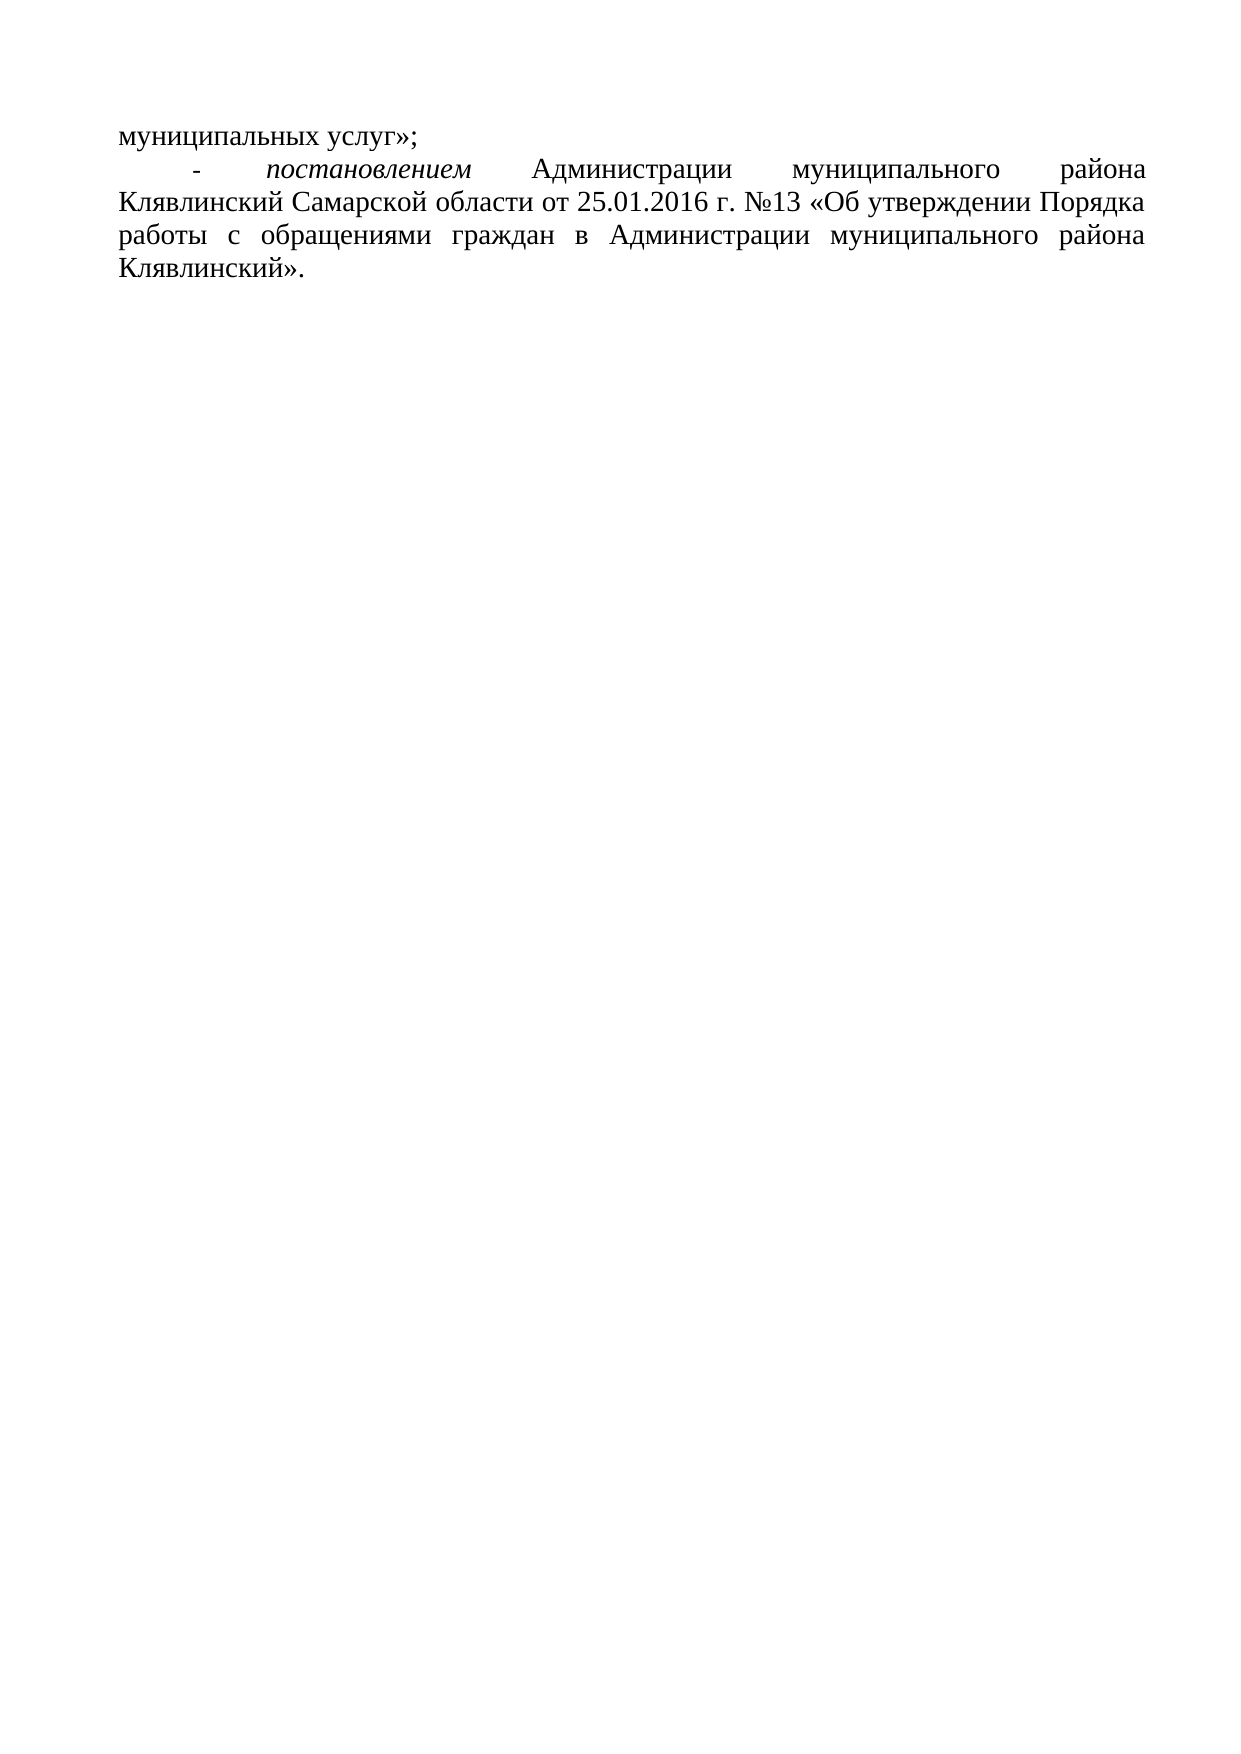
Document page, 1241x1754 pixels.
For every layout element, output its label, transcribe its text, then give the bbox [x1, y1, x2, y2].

list постановлением Администрации муниципального района Клявлинский Самарской области от 25.01.2016 г. №13 «Об утверждении Порядка работы с обращениями граждан в Администрации муниципального района Клявлинский». [118, 152, 1146, 284]
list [118, 118, 1146, 152]
